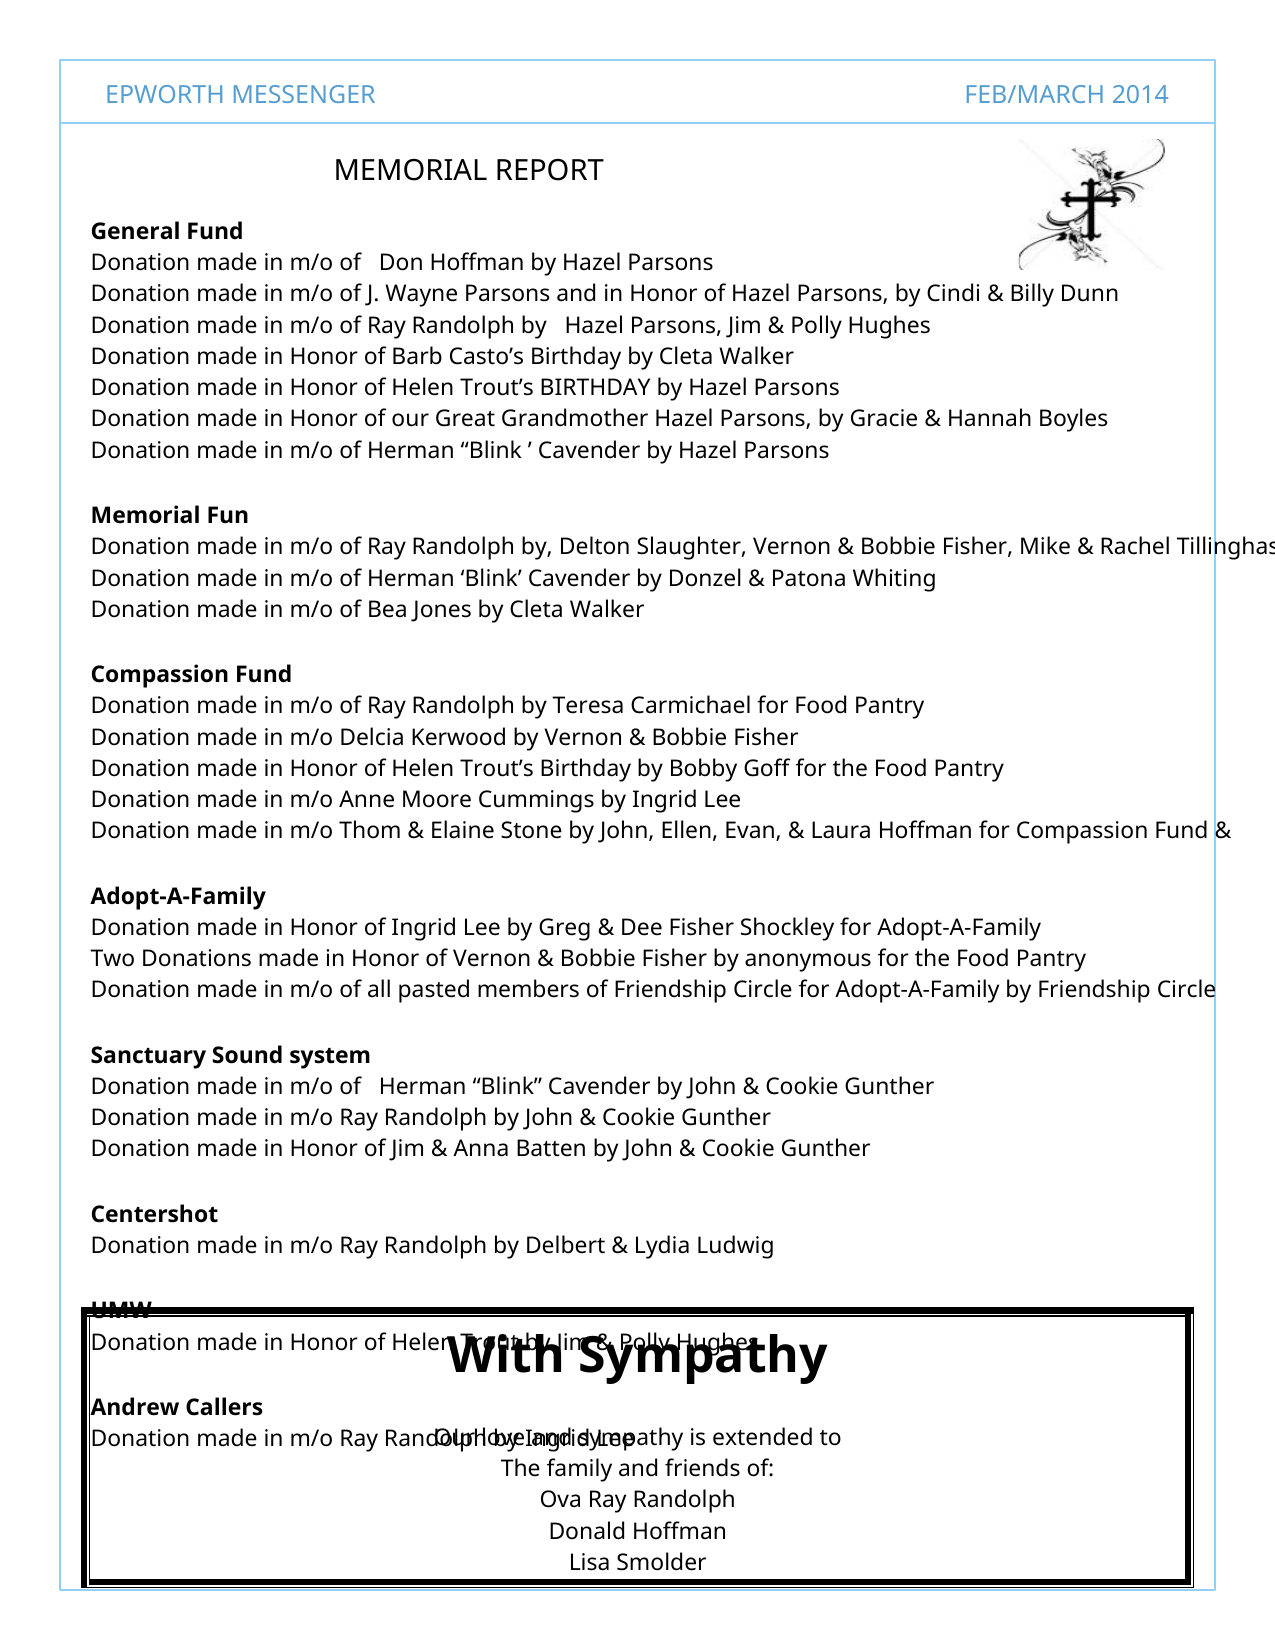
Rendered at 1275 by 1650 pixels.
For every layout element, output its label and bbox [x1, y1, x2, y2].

picture [1018, 139, 1165, 269]
